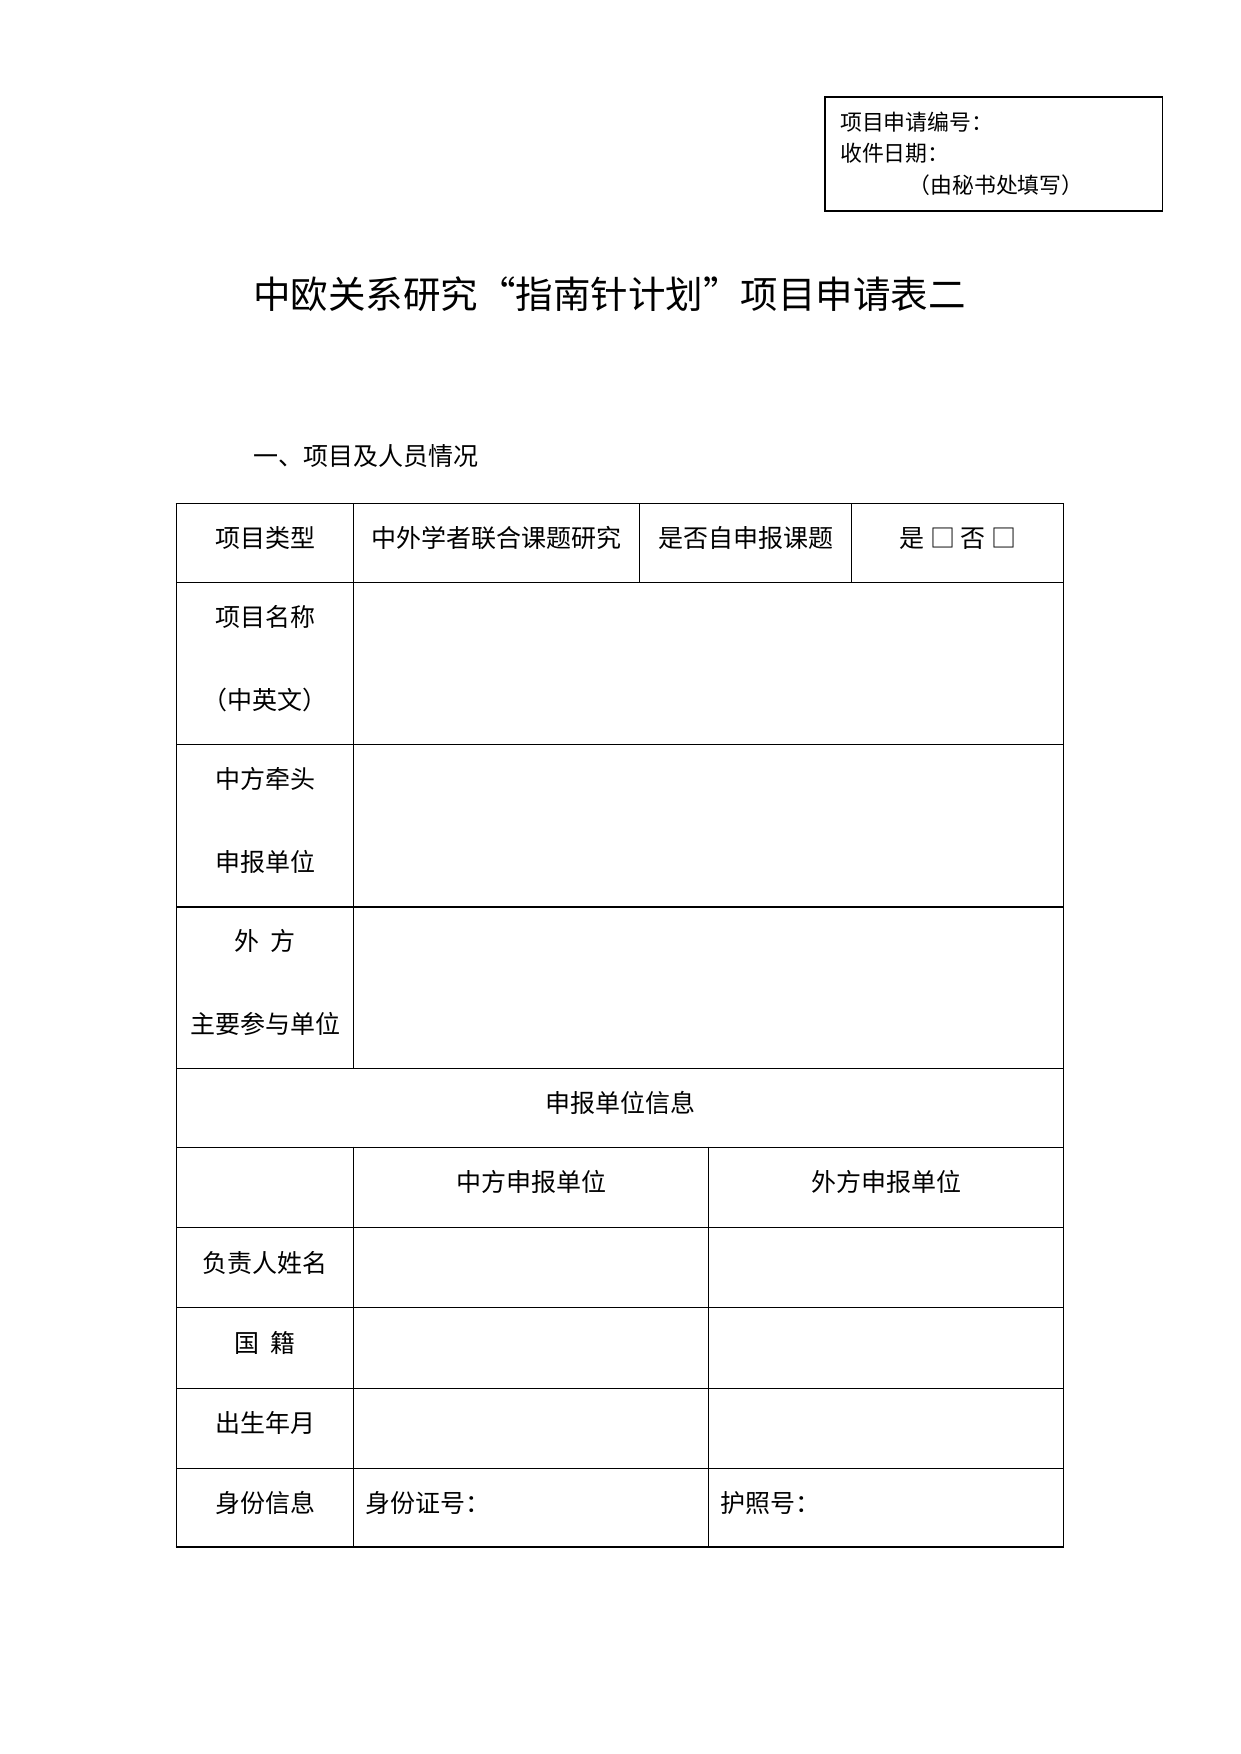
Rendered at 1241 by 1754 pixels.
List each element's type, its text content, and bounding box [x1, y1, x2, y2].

table_cell [354, 1308, 708, 1387]
table_cell [354, 583, 1063, 744]
table_cell [354, 1228, 708, 1307]
table_header 是 □ 否 □ [852, 504, 1063, 582]
table_cell 申报单位信息 [177, 1069, 1063, 1147]
table_cell 身份信息 [177, 1469, 353, 1546]
table_cell 项目名称 （中英文） [177, 583, 353, 744]
table_cell 中方申报单位 [354, 1148, 708, 1227]
table_cell 外方申报单位 [709, 1148, 1063, 1227]
table_cell 身份证号： [354, 1469, 708, 1546]
table_cell [354, 745, 1063, 906]
table_cell 中方牵头 申报单位 [177, 745, 353, 906]
table_cell [709, 1228, 1063, 1307]
table_cell 出生年月 [177, 1389, 353, 1468]
table_cell [177, 1148, 353, 1227]
text 中欧关系研究“指南针计划”项目申请表二 [187, 259, 1053, 324]
text 一、项目及人员情况 [187, 422, 1053, 487]
table_cell [709, 1308, 1063, 1387]
table_cell [354, 908, 1063, 1068]
table_header 项目类型 [177, 504, 353, 582]
table_cell 负责人姓名 [177, 1228, 353, 1307]
table_cell 外 方 主要参与单位 [177, 908, 353, 1068]
table_cell [354, 1389, 708, 1468]
table_header 中外学者联合课题研究 [354, 504, 639, 582]
table_cell [709, 1389, 1063, 1468]
table_header 是否自申报课题 [640, 504, 851, 582]
table_cell 护照号： [709, 1469, 1063, 1546]
table_cell 国 籍 [177, 1308, 353, 1387]
